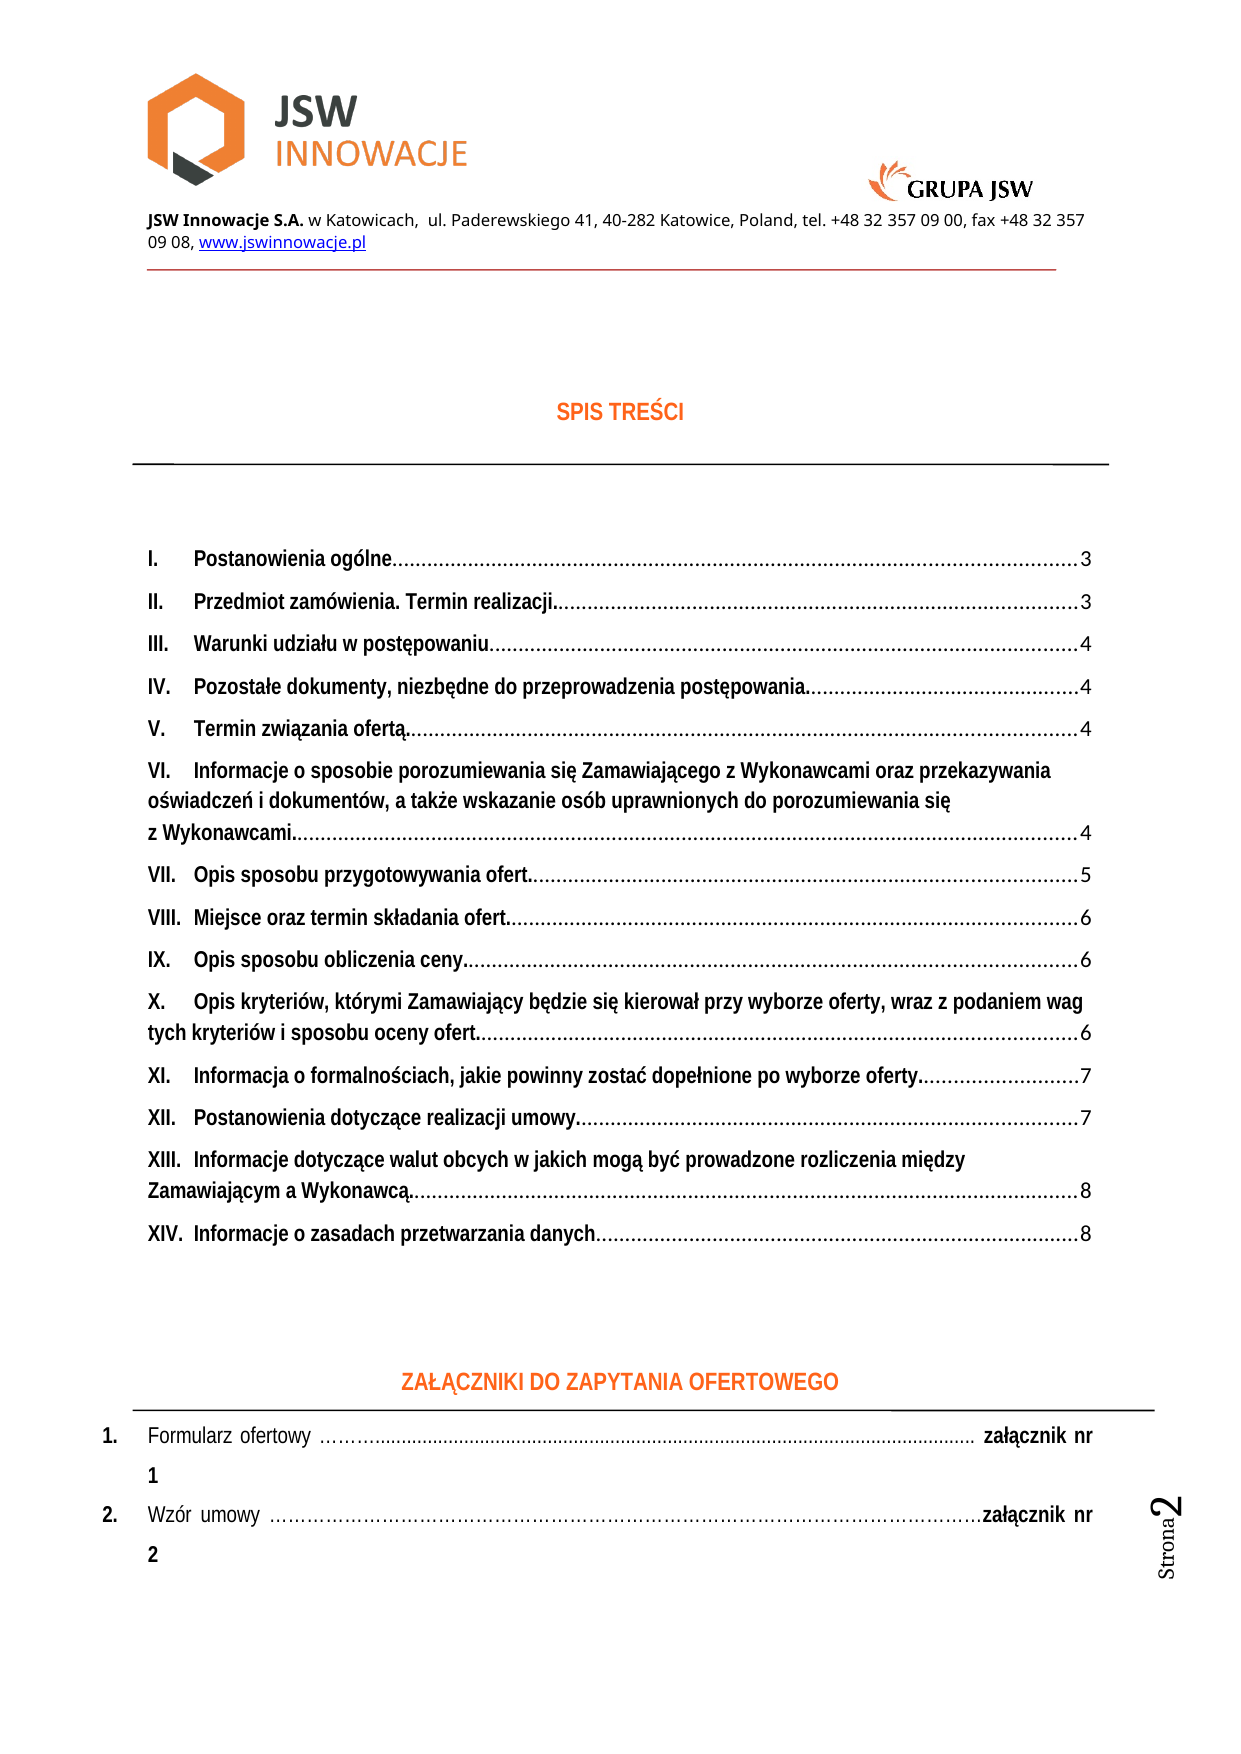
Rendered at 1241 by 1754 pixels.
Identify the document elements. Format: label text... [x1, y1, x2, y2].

list Formularz ofertowy ………................................................................................................................... załącznik nr 1 [102, 1422, 1093, 1488]
text SPIS TREŚCI [148, 396, 1093, 425]
picture [147, 73, 467, 186]
list Wzór umowy ……………………………………………………………………………………………………załącznik nr 2 [102, 1501, 1093, 1567]
picture [861, 156, 1039, 208]
text ZAŁĄCZNIKI DO ZAPYTANIA OFERTOWEGO [148, 1367, 1093, 1396]
